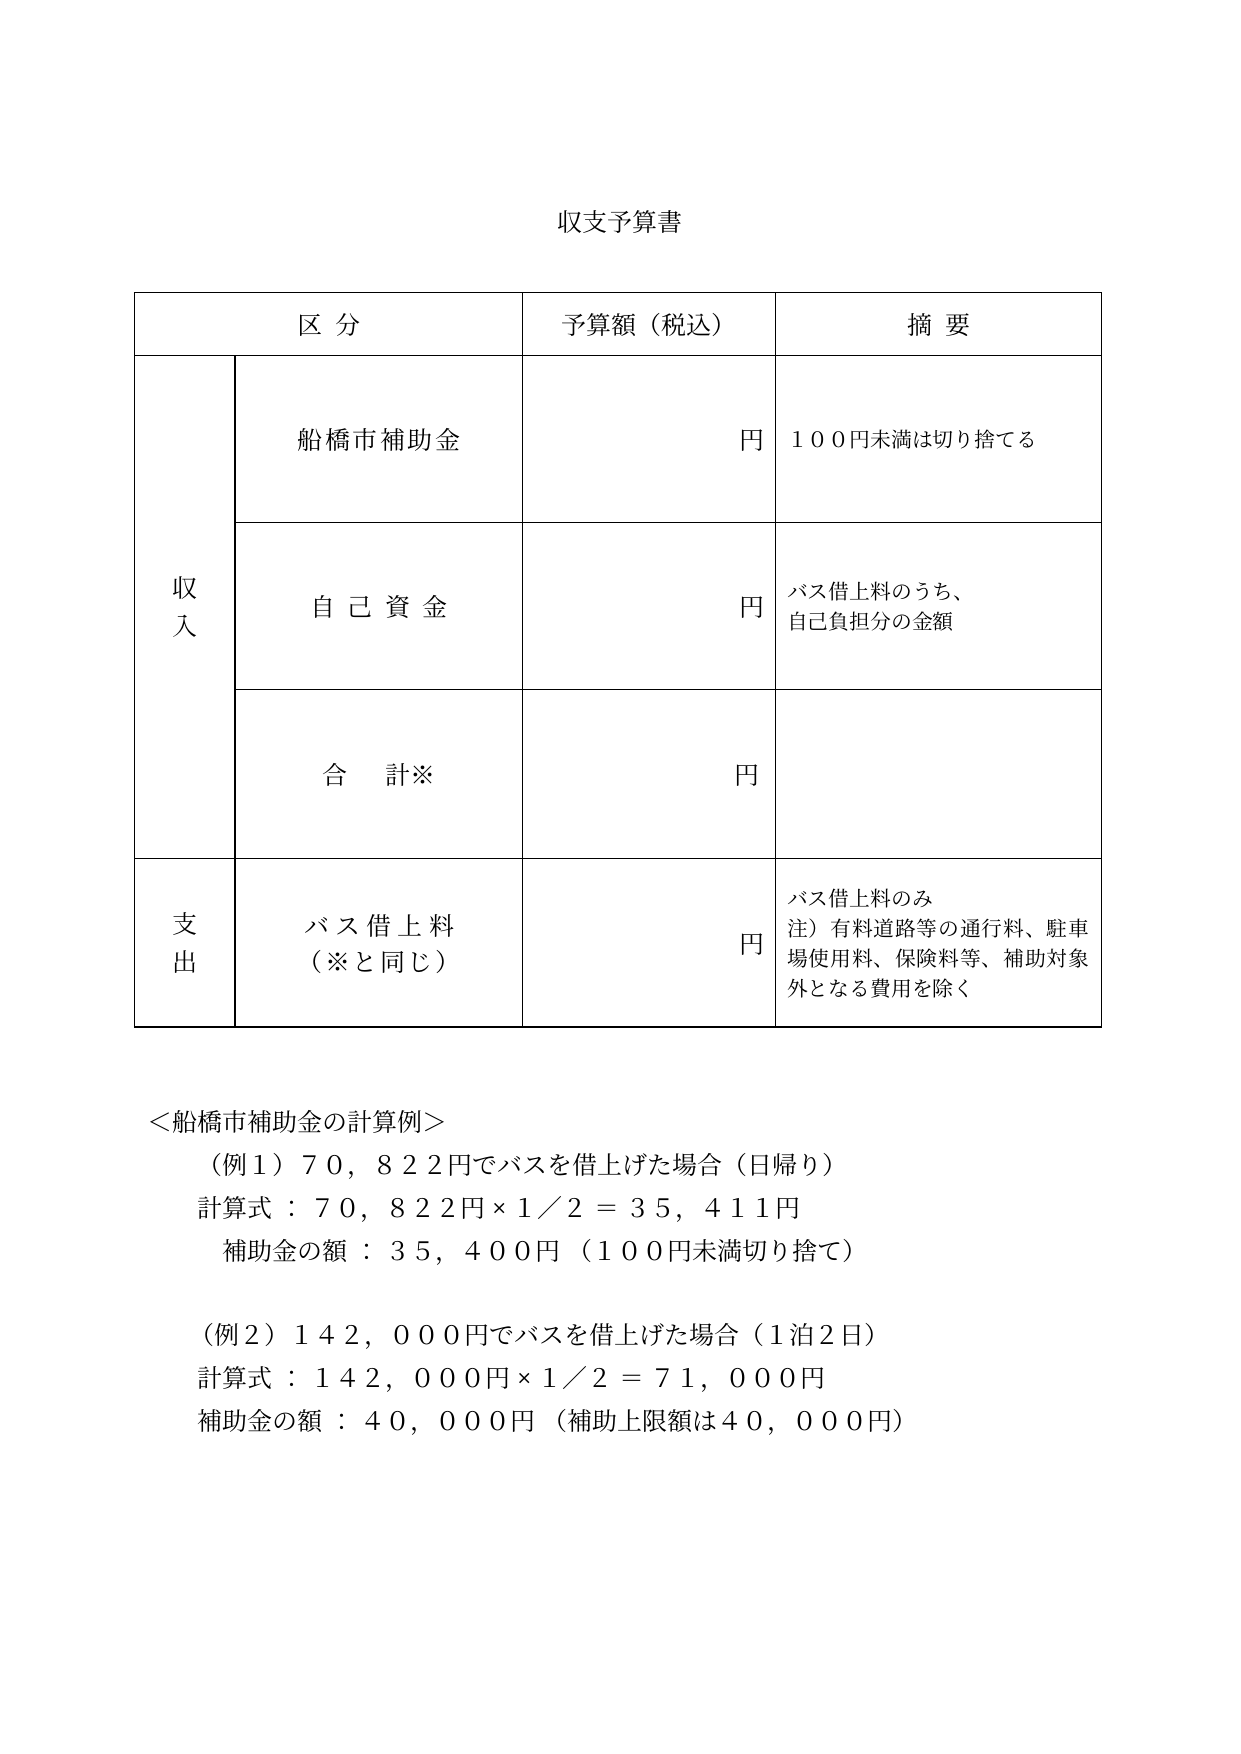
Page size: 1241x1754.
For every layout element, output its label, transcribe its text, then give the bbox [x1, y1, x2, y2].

table_cell 円 [523, 356, 775, 522]
table_cell [776, 690, 1101, 858]
table_header 摘要 [776, 293, 1101, 355]
text 補助金の額 ： ４０，０００円 （補助上限額は４０，０００円） [148, 1401, 1092, 1438]
table_header 予算額（税込） [523, 293, 775, 355]
table_cell 円 [523, 859, 775, 1026]
text ＜船橋市補助金の計算例＞ [148, 1102, 1092, 1139]
text 計算式 ： ７０，８２２円 × １／２ ＝ ３５，４１１円 [148, 1188, 1092, 1225]
table_cell １００円未満は切り捨てる [776, 356, 1101, 522]
text 計算式 ： １４２，０００円 × １／２ ＝ ７１，０００円 [148, 1358, 1092, 1395]
table_cell バス借上料のうち、 自己負担分の金額 [776, 523, 1101, 689]
text 収支予算書 [148, 202, 1092, 239]
table_header 区分 [135, 293, 522, 355]
text （例１）７０，８２２円でバスを借上げた場合（日帰り） [148, 1145, 1092, 1182]
table_cell 収入 [135, 356, 234, 858]
table_cell バス借上料 （※と同じ） [236, 859, 522, 1026]
table_cell バス借上料のみ 注）有料道路等の通行料、駐車場使用料、保険料等、補助対象外となる費用を除く [776, 859, 1101, 1026]
table_cell 合計※ [236, 690, 522, 858]
table_cell 自己資金 [236, 523, 522, 689]
text 補助金の額 ： ３５，４００円 （１００円未満切り捨て） [148, 1230, 1092, 1268]
table_cell 支出 [135, 859, 234, 1026]
table_cell 円 [523, 690, 775, 858]
table_cell 円 [523, 523, 775, 689]
table_cell 船橋市補助金 [236, 356, 522, 522]
text （例２）１４２，０００円でバスを借上げた場合（１泊２日） [148, 1315, 1092, 1352]
